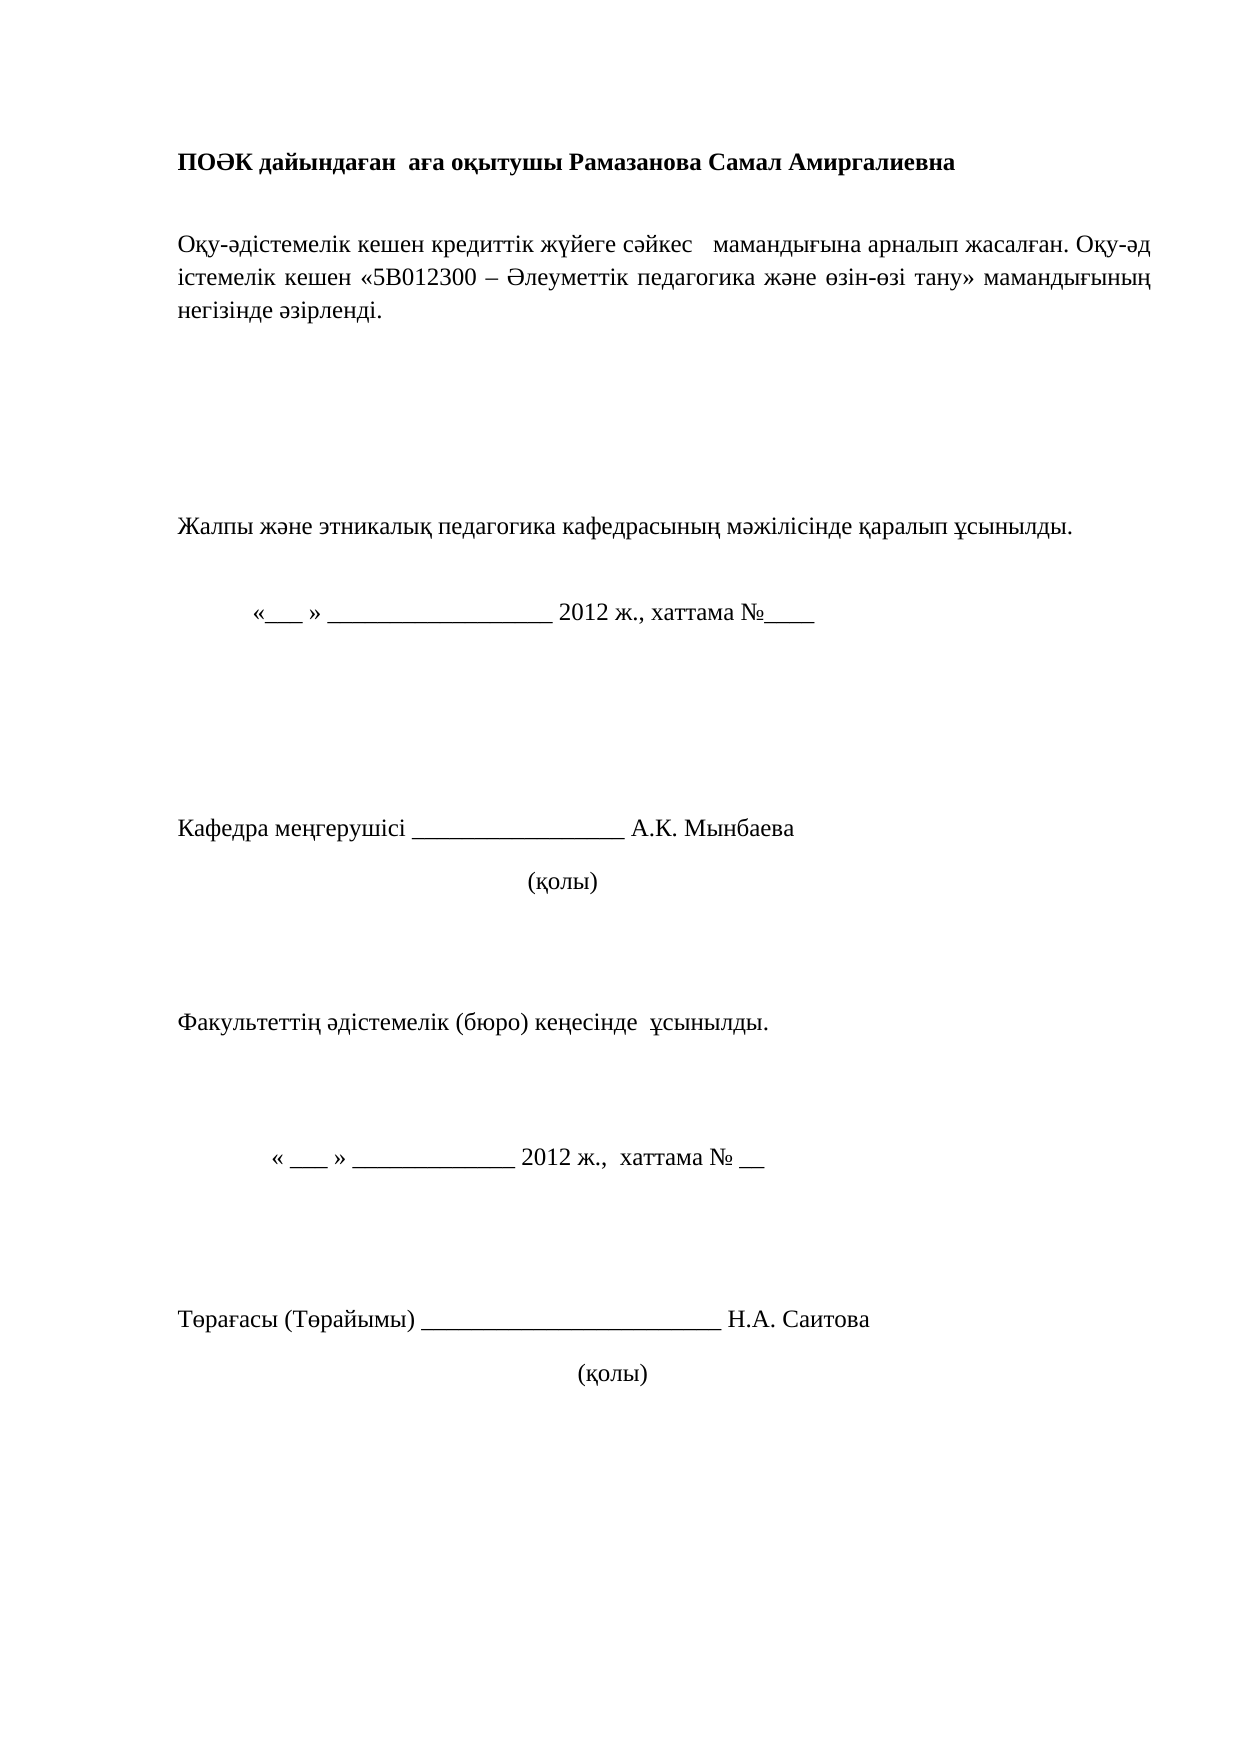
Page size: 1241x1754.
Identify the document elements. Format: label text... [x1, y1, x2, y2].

text (қолы) [177, 866, 1152, 895]
text «___ » __________________ 2012 ж., хаттама №____ [177, 597, 1152, 626]
text Төрағасы (Төрайымы) ________________________ Н.А. Саитова [177, 1304, 1152, 1332]
subtitle Факультеттің әдістемелік (бюро) кеңесінде ұсынылды. [177, 1007, 1152, 1035]
text (қолы) [177, 1358, 1152, 1386]
text Жалпы және этникалық педагогика кафедрасының мәжілісінде қаралып ұсынылды. [177, 511, 1152, 540]
subtitle ПОӘК дайындаған аға оқытушы Рамазанова Самал Амиргалиевна [177, 147, 1152, 176]
text « ___ » _____________ 2012 ж., хаттама № __ [177, 1142, 1152, 1171]
text Оқу-әдістемелік кешен кредиттік жүйеге сәйкес мамандығына арналып жасалған. Оқу-әд істемелік кешен «5В012300 – Әлеуметтік педагогика және өзін-өзі тану» мамандығының негізінде әзірленді. [177, 229, 1152, 324]
text Кафедра меңгерушісі _________________ А.К. Мынбаева [177, 813, 1152, 841]
